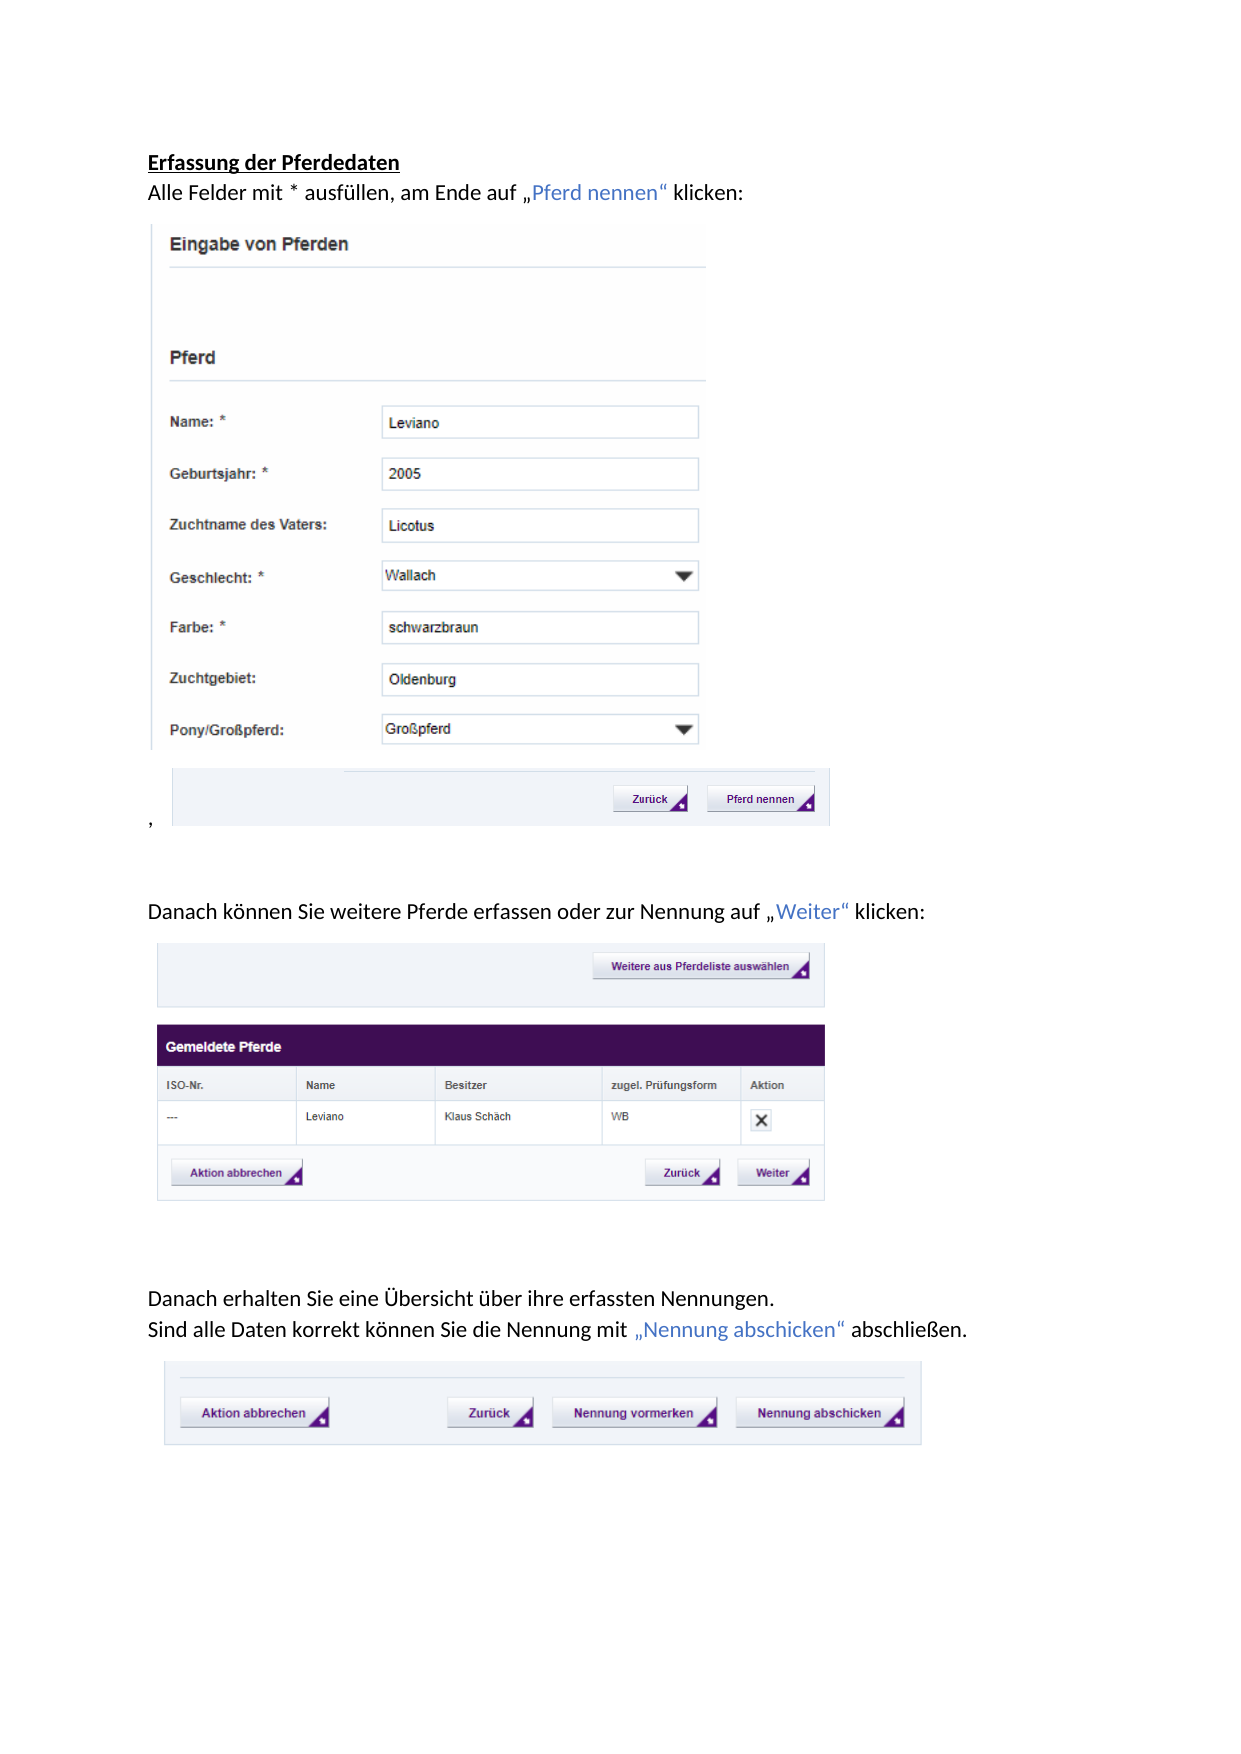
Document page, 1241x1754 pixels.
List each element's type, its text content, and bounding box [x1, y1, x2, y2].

text Danach erhalten Sie eine Übersicht über ihre erfassten Nennungen. Sind alle Daten korrekt können Sie die Nennung mit „Nennung abschicken“ abschließen. [148, 1284, 1093, 1343]
text Erfassung der Pferdedaten Alle Felder mit * ausfüllen, am Ende auf „Pferd nennen“ klicken: [148, 148, 1093, 206]
picture [158, 768, 835, 826]
picture [147, 943, 840, 1219]
picture [147, 1361, 956, 1451]
text Danach können Sie weitere Pferde erfassen oder zur Nennung auf „Weiter“ klicken: [148, 897, 1093, 925]
picture [147, 224, 706, 750]
